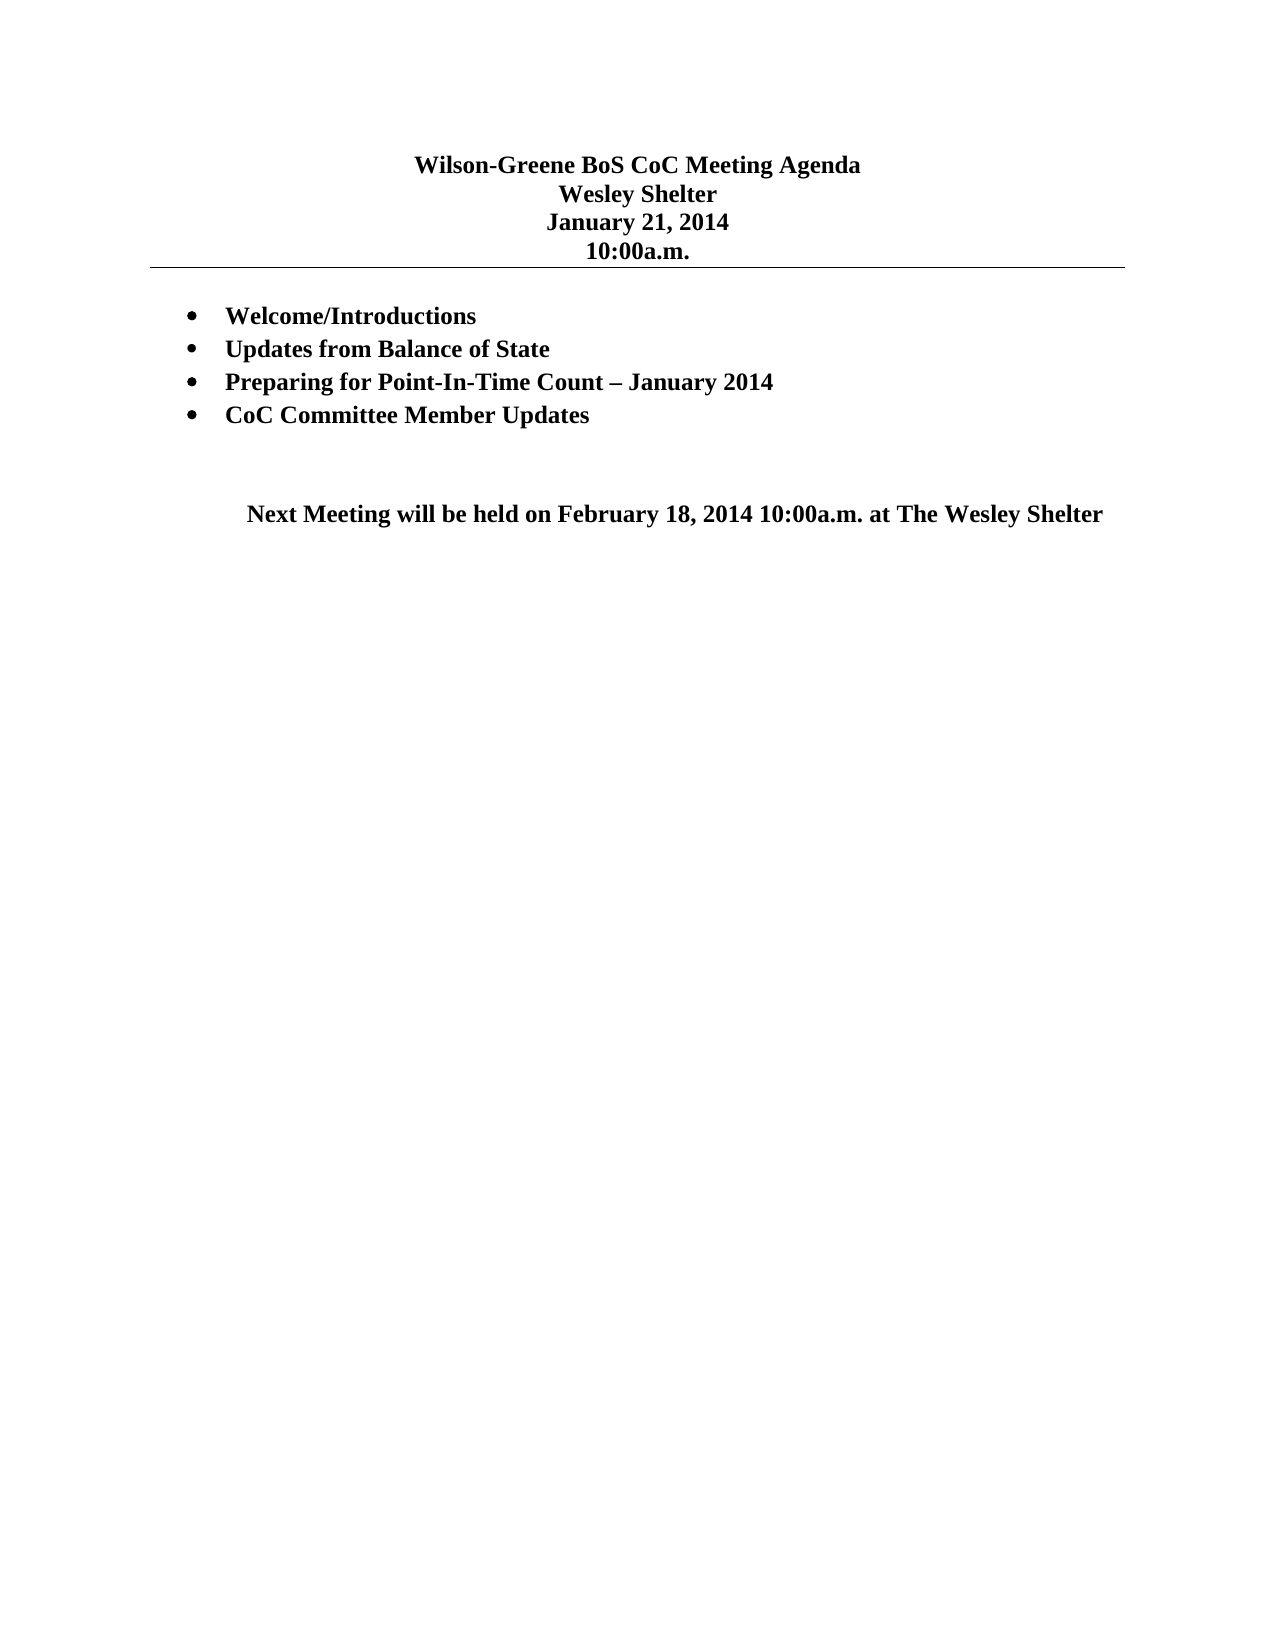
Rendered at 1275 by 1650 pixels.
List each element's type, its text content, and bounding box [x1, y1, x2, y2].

text Wesley Shelter [150, 179, 1125, 207]
list Updates from Balance of State [187, 334, 1125, 363]
list Welcome/Introductions [187, 301, 1125, 330]
text January 21, 2014 [150, 207, 1125, 236]
list Preparing for Point-In-Time Count – January 2014 [187, 367, 1125, 396]
text 10:00a.m. [150, 236, 1125, 267]
text Wilson-Greene BoS CoC Meeting Agenda [150, 150, 1125, 179]
list CoC Committee Member Updates [187, 400, 1125, 429]
list Next Meeting will be held on February 18, 2014 10:00a.m. at The Wesley Shelter [225, 499, 1125, 528]
